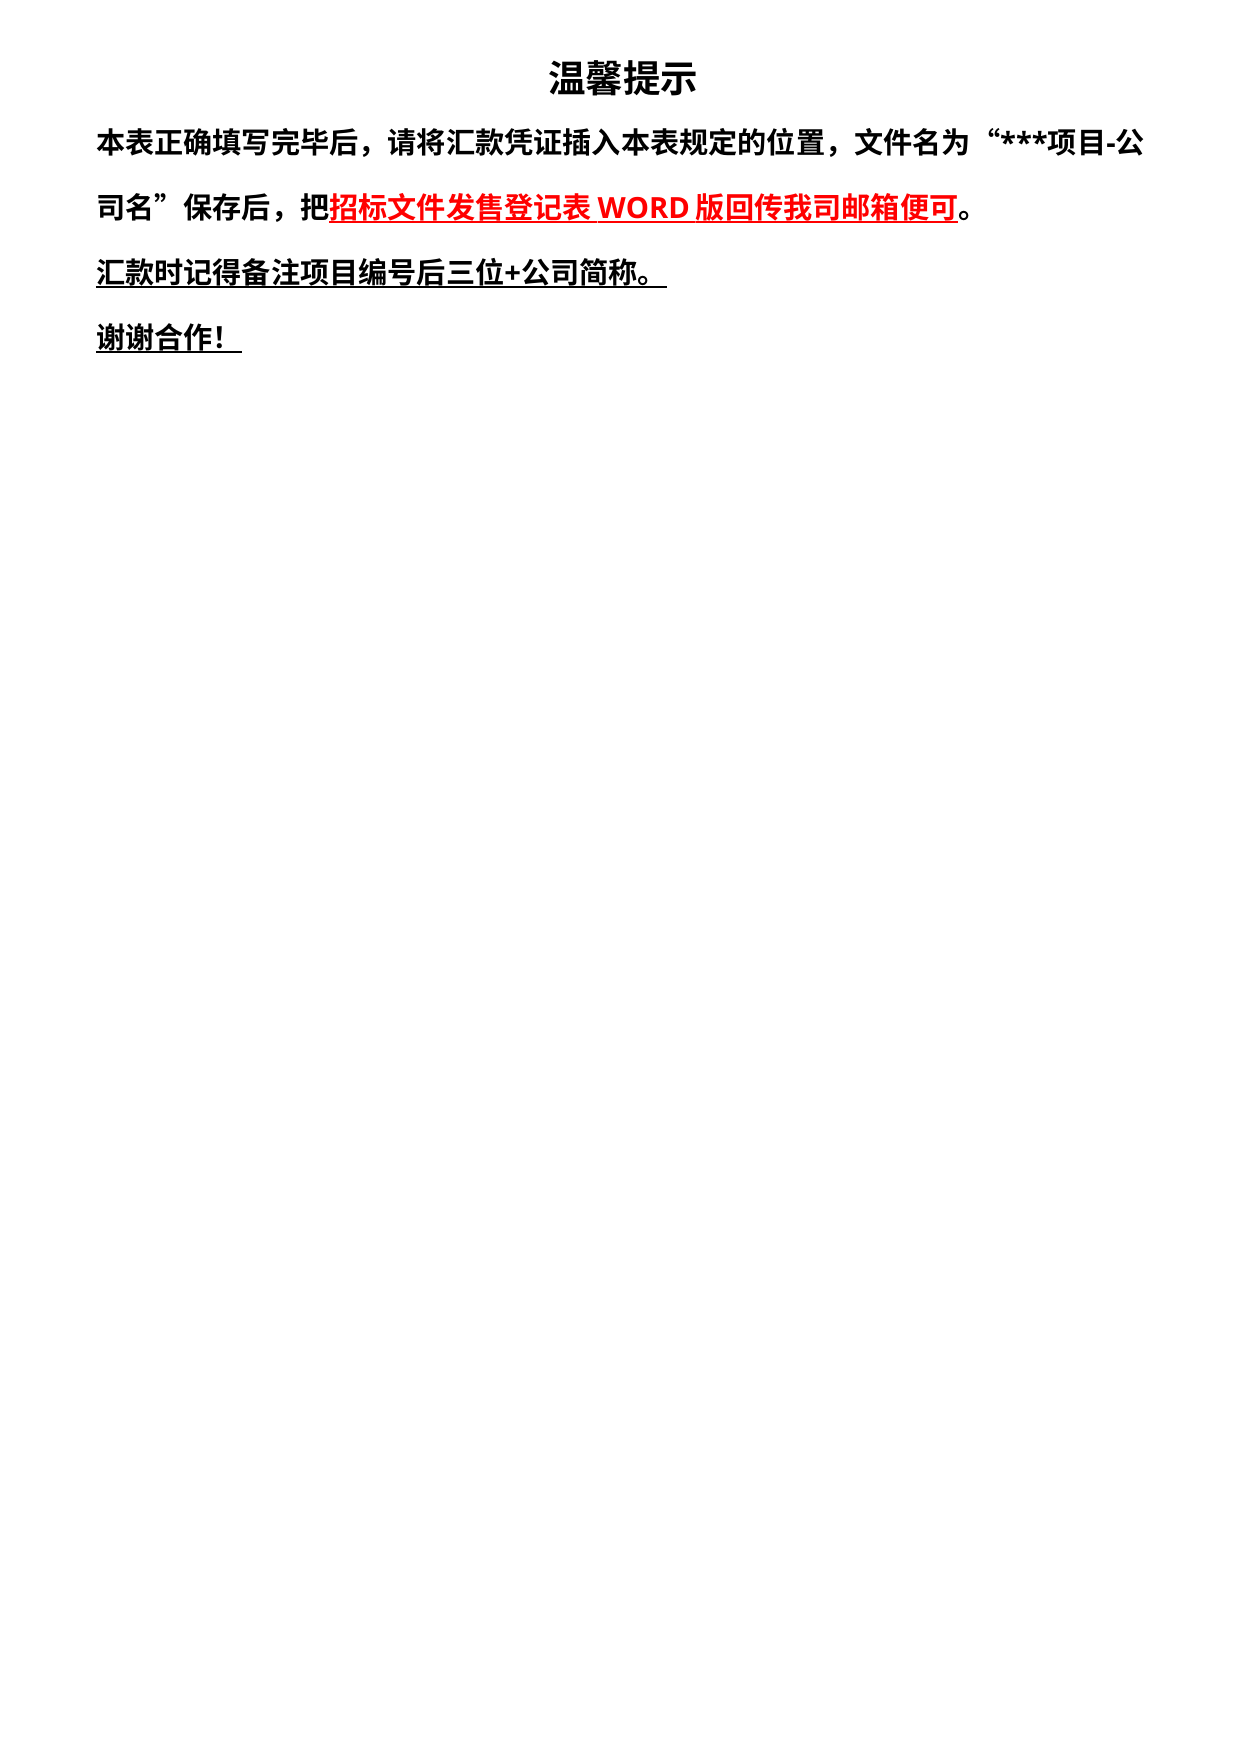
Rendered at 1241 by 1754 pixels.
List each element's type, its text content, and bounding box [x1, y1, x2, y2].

text 谢谢合作！ [96, 303, 1150, 368]
text 温馨提示 [96, 43, 1150, 108]
list 本表正确填写完毕后，请将汇款凭证插入本表规定的位置，文件名为“***项目-公司名”保存后，把招标文件发售登记表WORD版回传我司邮箱便可。 [96, 108, 1150, 238]
text 汇款时记得备注项目编号后三位+公司简称。 [96, 238, 1150, 303]
